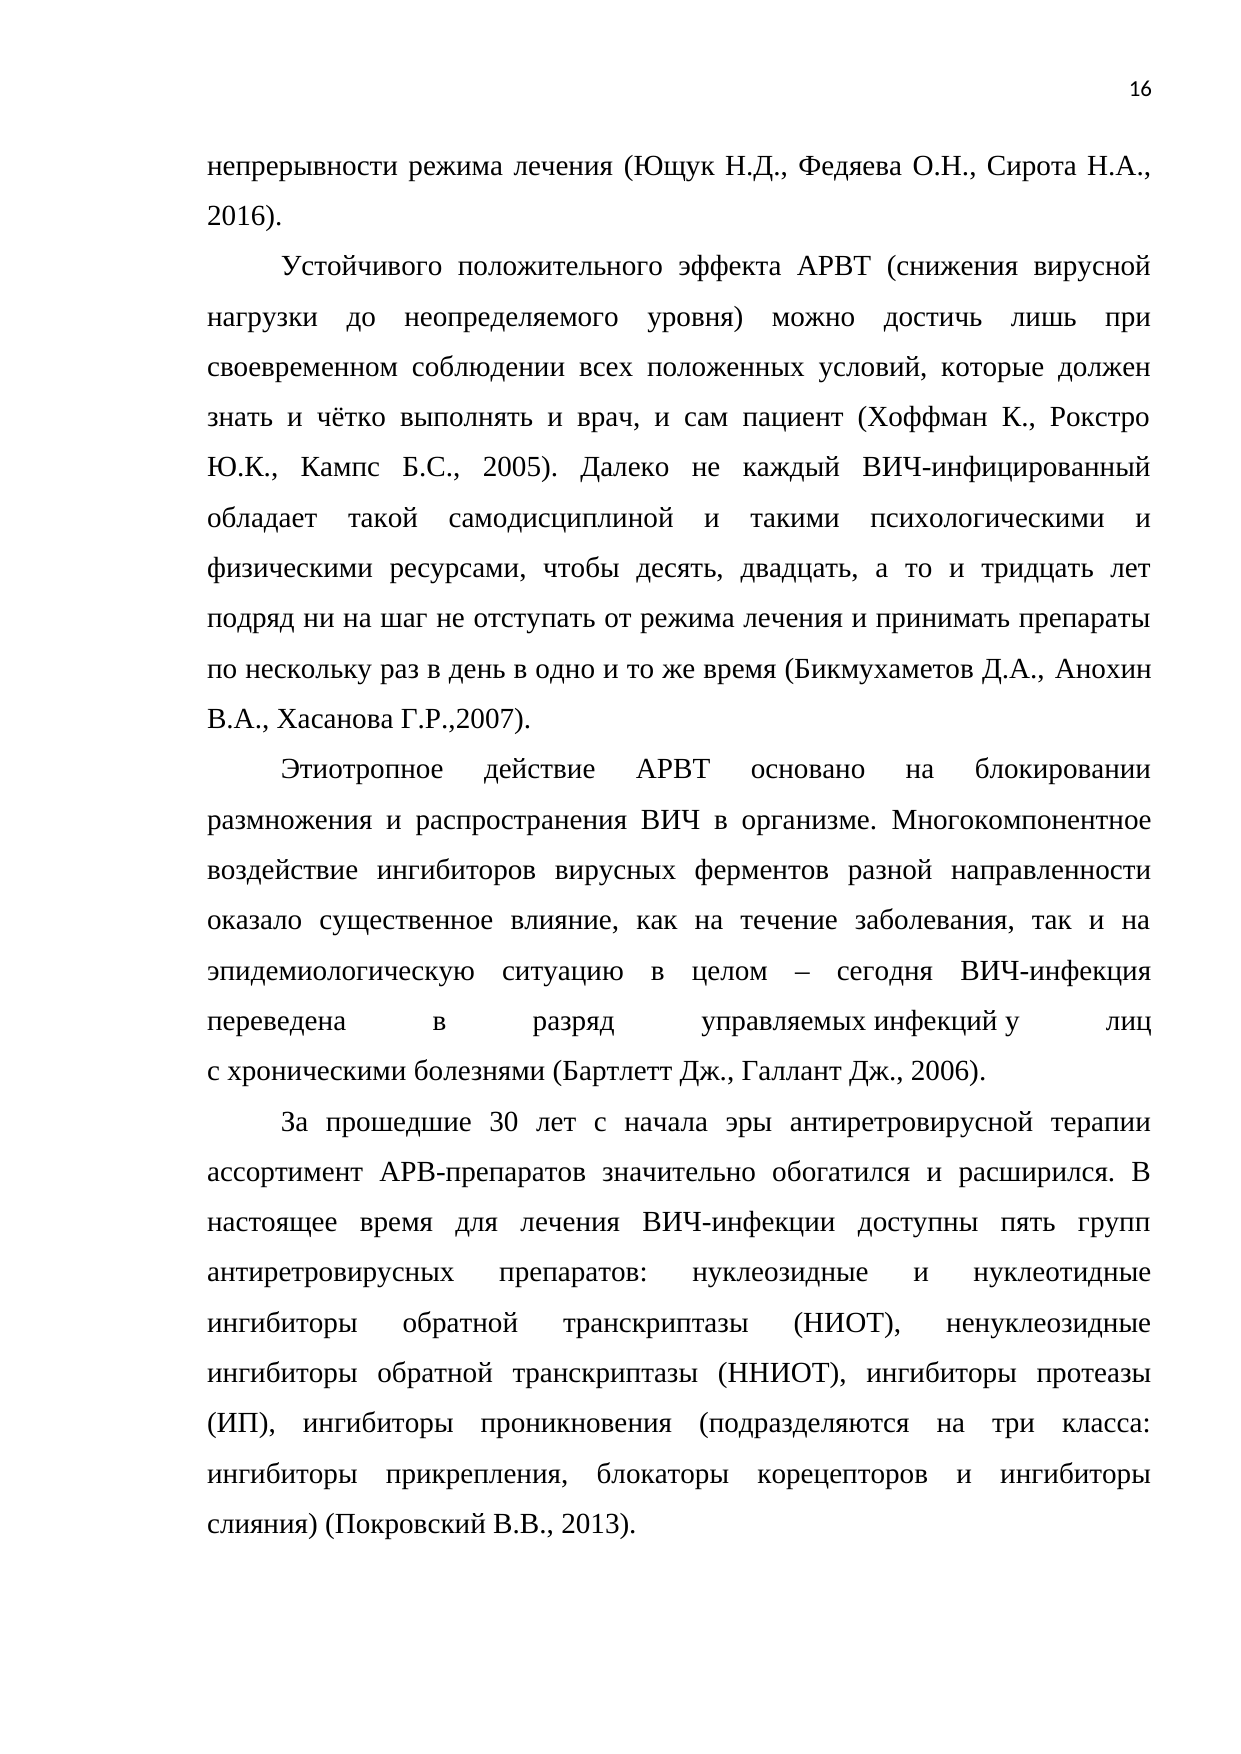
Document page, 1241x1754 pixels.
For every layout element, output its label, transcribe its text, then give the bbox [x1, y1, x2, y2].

text Устойчивого положительного эффекта АРВТ (снижения вирусной нагрузки до неопределяемого уровня) можно достичь лишь при своевременном соблюдении всех положенных условий, которые должен знать и чётко выполнять и врач, и сам пациент (Хоффман К., Рокстро Ю.К., Кампс Б.С., 2005). Далеко не каждый ВИЧ-инфицированный обладает такой самодисциплиной и такими психологическими и физическими ресурсами, чтобы десять, двадцать, а то и тридцать лет подряд ни на шаг не отступать от режима лечения и принимать препараты по нескольку раз в день в одно и то же время (Бикмухаметов Д.А., Анохин В.А., Хасанова Г.Р.,2007). [207, 248, 1152, 735]
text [207, 148, 1152, 232]
text Этиотропное действие АРВТ основано на блокировании размножения и распространения ВИЧ в организме. Многокомпонентное воздействие ингибиторов вирусных ферментов разной направленности оказало существенное влияние, как на течение заболевания, так и на эпидемиологическую ситуацию в целом – сегодня ВИЧ-инфекция переведена в разряд управляемых инфекций у лиц с хроническими болезнями (Бартлетт Дж., Галлант Дж., 2006). [207, 751, 1152, 1087]
text За прошедшие 30 лет с начала эры антиретровирусной терапии ассортимент АРВ-препаратов значительно обогатился и расширился. В настоящее время для лечения ВИЧ-инфекции доступны пять групп антиретровирусных препаратов: нуклеозидные и нуклеотидные ингибиторы обратной транскриптазы (НИОТ), ненуклеозидные ингибиторы обратной транскриптазы (ННИОТ), ингибиторы протеазы (ИП), ингибиторы проникновения (подразделяются на три класса: ингибиторы прикрепления, блокаторы корецепторов и ингибиторы слияния) (Покровский В.В., 2013). [207, 1104, 1152, 1540]
